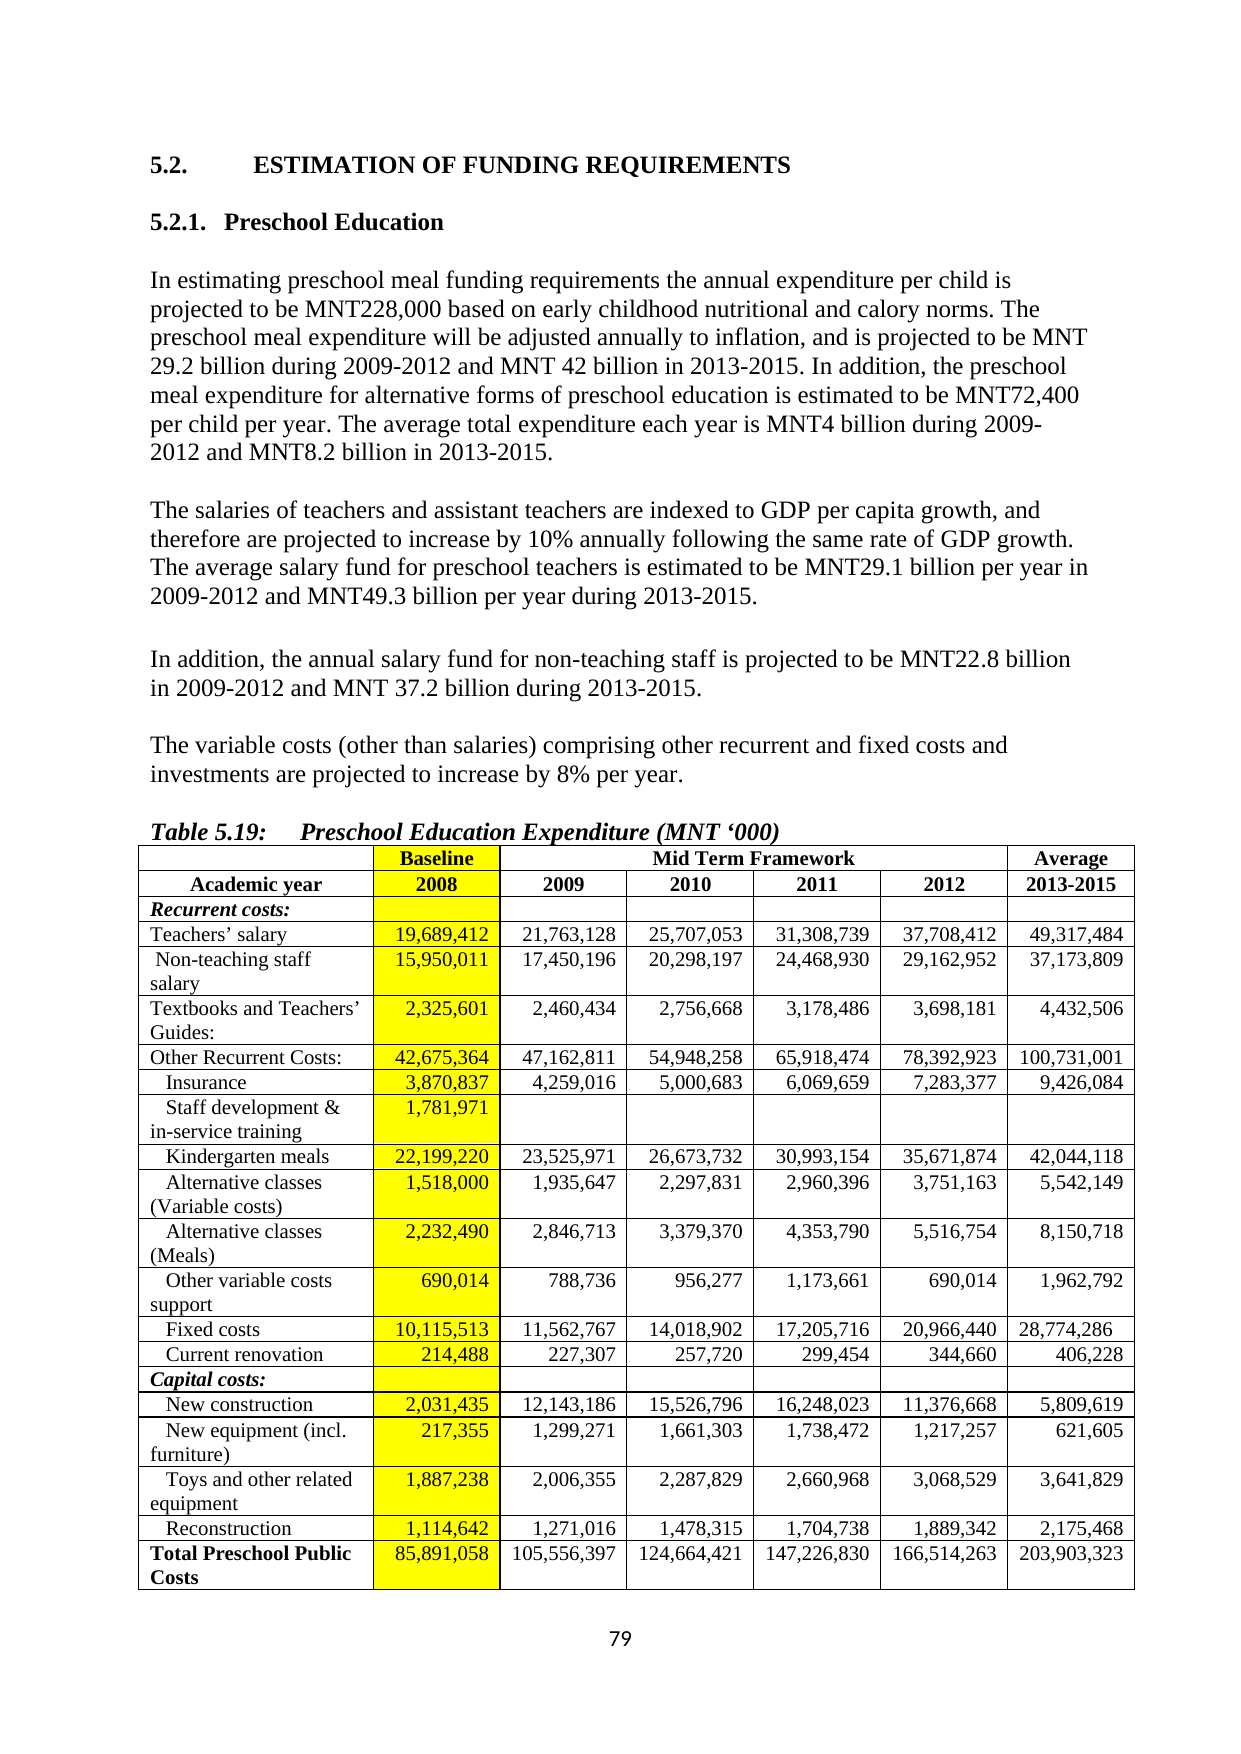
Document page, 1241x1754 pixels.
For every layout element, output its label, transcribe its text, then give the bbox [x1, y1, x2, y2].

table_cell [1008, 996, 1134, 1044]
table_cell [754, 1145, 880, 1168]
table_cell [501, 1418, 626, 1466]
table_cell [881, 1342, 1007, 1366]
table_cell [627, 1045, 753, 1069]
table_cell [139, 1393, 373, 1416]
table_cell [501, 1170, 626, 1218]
text In addition, the annual salary fund for non-teaching staff is projected to be MNT22.8 billion in 2009-2012 and MNT 37.2 billion during 2013-2015. [150, 644, 1090, 702]
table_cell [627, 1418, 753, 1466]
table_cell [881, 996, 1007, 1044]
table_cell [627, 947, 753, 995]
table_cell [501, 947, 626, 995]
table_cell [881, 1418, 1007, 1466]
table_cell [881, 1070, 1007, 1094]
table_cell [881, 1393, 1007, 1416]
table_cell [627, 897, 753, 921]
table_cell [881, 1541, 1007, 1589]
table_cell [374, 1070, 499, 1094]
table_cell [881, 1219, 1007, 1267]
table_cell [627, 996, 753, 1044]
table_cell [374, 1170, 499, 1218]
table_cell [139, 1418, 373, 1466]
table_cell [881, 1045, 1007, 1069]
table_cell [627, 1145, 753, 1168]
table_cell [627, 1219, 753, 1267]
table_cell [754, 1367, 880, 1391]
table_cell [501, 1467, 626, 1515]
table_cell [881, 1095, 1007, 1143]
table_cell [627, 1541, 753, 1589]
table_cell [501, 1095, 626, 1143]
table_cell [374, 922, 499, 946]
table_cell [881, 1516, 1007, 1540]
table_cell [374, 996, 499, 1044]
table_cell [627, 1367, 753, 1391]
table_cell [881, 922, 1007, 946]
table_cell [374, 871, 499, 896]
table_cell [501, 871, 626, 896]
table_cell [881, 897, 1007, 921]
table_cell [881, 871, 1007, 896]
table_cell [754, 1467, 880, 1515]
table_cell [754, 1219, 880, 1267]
list Preschool Education [150, 207, 1090, 236]
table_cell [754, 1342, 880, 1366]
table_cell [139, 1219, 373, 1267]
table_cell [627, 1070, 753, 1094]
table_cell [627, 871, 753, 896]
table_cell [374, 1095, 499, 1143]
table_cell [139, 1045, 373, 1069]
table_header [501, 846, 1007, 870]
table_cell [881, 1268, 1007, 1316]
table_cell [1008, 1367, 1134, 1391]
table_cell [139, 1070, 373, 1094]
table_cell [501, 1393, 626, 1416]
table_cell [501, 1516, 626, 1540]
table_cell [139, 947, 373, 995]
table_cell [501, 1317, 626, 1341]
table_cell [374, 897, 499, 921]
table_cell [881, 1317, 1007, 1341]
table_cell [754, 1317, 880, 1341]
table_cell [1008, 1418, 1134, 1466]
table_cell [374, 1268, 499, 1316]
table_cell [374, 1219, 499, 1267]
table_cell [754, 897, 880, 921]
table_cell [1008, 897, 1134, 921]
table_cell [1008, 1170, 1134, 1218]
list ESTIMATION OF FUNDING REQUIREMENTS [150, 150, 1090, 179]
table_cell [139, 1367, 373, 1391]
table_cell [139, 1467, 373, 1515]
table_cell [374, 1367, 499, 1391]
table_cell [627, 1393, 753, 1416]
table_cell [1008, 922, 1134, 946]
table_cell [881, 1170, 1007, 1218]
text The variable costs (other than salaries) comprising other recurrent and fixed costs and investments are projected to increase by 8% per year. [150, 730, 1090, 788]
text Table 5.19: Preschool Education Expenditure (MNT ‘000) [150, 817, 1090, 845]
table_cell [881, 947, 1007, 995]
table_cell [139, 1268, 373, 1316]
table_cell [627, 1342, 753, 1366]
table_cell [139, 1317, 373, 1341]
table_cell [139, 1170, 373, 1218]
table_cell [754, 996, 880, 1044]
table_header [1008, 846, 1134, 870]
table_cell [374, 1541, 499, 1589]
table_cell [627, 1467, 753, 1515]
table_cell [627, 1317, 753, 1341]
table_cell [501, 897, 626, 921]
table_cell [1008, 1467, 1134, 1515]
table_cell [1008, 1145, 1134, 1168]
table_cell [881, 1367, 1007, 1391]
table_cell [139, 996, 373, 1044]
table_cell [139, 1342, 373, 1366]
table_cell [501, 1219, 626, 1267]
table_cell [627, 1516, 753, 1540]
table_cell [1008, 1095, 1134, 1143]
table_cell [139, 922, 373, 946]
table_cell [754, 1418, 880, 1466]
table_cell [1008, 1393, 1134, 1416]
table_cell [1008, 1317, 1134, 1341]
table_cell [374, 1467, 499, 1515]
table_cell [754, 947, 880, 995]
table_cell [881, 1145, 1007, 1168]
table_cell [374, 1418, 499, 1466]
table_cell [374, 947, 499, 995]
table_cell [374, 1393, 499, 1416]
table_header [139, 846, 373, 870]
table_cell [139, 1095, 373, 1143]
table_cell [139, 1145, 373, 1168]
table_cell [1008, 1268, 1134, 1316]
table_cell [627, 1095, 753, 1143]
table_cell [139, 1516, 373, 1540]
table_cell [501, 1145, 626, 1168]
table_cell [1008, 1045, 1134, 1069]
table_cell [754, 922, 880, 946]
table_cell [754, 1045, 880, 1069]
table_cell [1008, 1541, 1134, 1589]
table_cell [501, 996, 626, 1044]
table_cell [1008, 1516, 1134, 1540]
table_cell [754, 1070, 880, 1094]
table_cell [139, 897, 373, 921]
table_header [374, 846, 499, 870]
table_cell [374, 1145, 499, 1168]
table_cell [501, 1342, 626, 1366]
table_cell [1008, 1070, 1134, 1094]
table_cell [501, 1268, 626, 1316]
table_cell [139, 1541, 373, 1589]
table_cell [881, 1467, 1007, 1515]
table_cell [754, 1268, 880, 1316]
text The salaries of teachers and assistant teachers are indexed to GDP per capita growth, and therefore are projected to increase by 10% annually following the same rate of GDP growth. The average salary fund for preschool teachers is estimated to be MNT29.1 billion per year in 2009-2012 and MNT49.3 billion per year during 2013-2015. [150, 495, 1090, 610]
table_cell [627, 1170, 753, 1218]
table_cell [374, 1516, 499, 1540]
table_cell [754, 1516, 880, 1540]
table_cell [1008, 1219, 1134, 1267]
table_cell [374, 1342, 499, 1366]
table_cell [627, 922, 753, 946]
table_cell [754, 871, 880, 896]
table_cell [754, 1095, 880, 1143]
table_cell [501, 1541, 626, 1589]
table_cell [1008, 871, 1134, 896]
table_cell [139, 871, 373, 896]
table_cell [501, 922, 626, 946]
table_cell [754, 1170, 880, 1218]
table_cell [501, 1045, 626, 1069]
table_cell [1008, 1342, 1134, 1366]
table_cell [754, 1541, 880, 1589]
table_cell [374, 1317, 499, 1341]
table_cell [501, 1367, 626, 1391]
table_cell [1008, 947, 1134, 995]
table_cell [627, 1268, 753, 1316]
text In estimating preschool meal funding requirements the annual expenditure per child is projected to be MNT228,000 based on early childhood nutritional and calory norms. The preschool meal expenditure will be adjusted annually to inflation, and is projected to be MNT 29.2 billion during 2009-2012 and MNT 42 billion in 2013-2015. In addition, the preschool meal expenditure for alternative forms of preschool education is estimated to be MNT72,400 per child per year. The average total expenditure each year is MNT4 billion during 2009-2012 and MNT8.2 billion in 2013-2015. [150, 265, 1090, 466]
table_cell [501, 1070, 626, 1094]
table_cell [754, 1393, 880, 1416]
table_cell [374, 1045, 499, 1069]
